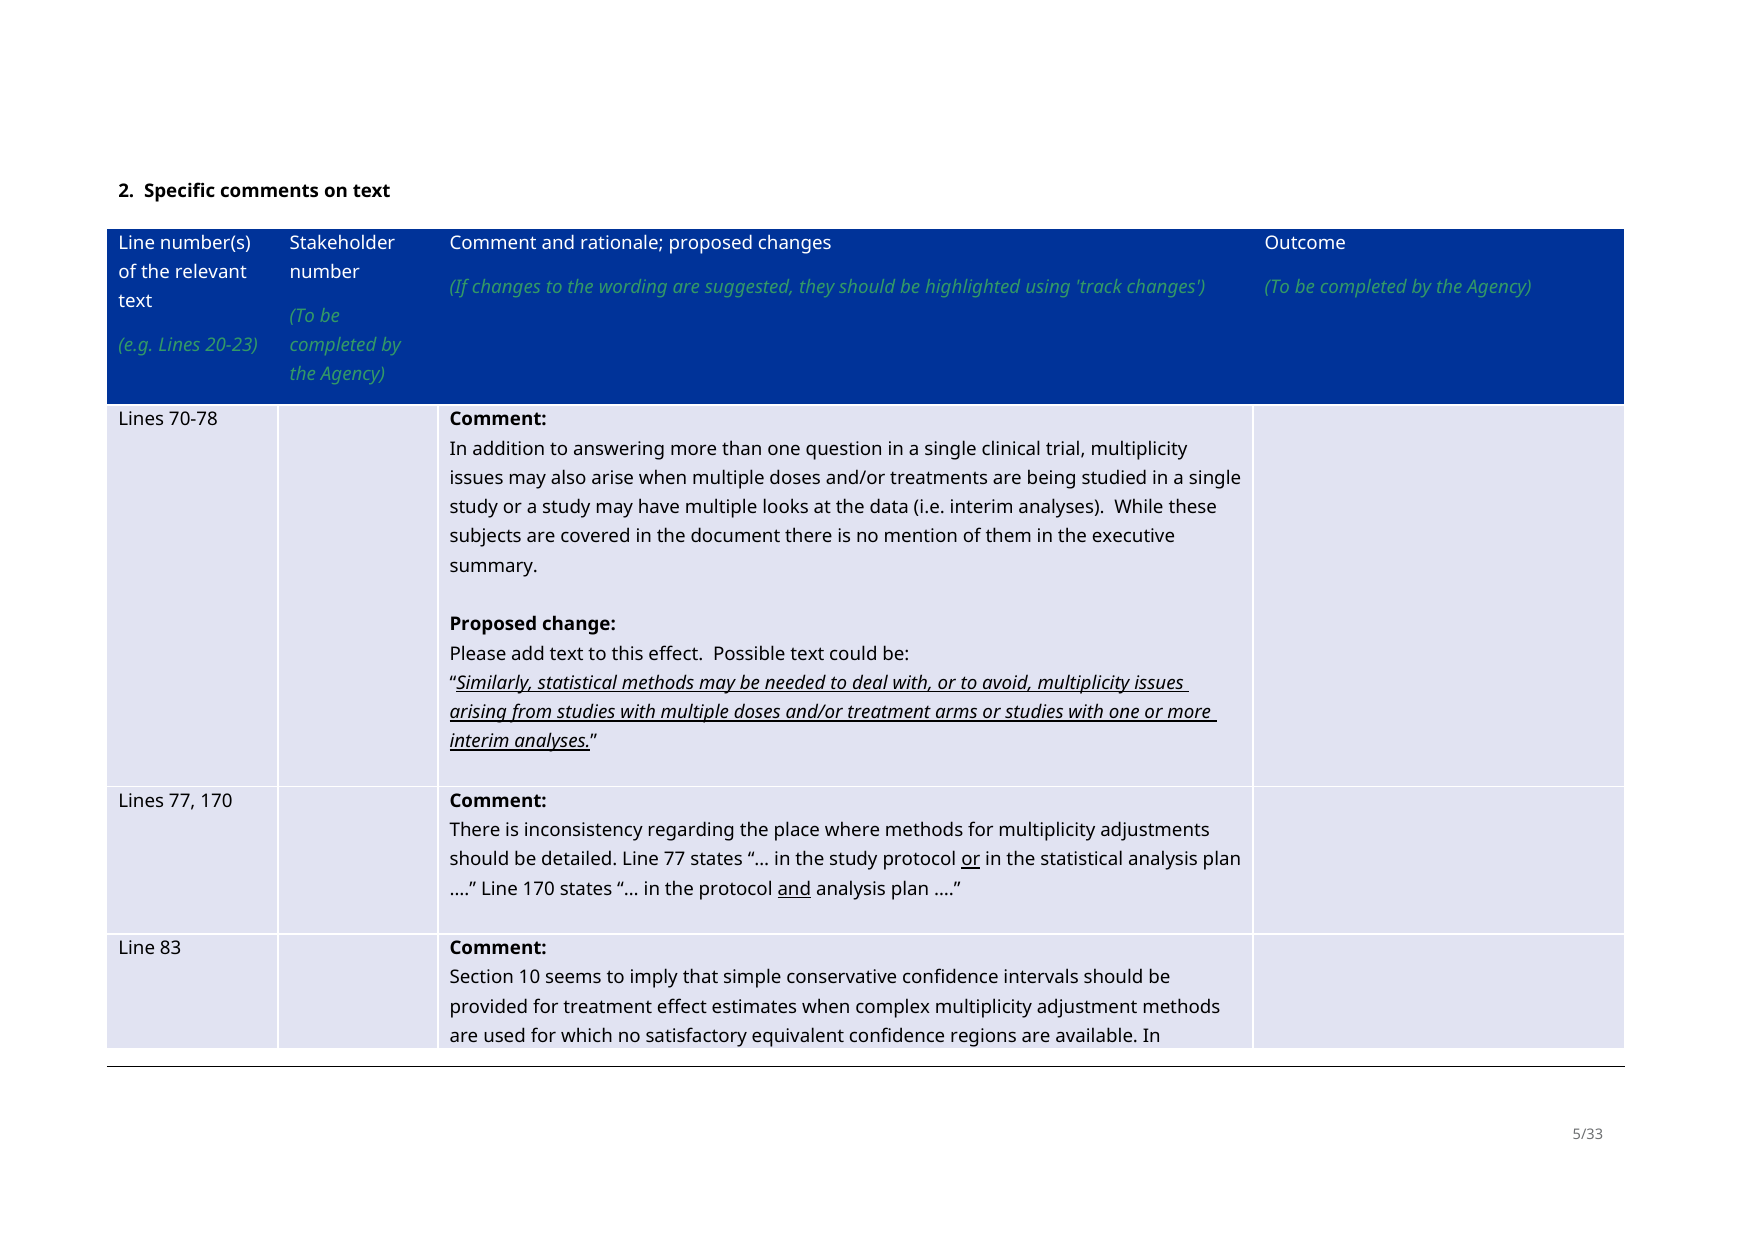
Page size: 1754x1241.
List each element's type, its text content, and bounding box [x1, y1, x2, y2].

table_cell Line 83 [107, 935, 277, 1048]
subtitle Specific comments on text [118, 177, 1636, 202]
table_cell [1254, 406, 1624, 786]
table_header Stakeholder number (To be completed by the Agency) [278, 229, 438, 404]
table_cell Comment: In addition to answering more than one question in a single clinical trial, multiplicity issues may also arise when multiple doses and/or treatments are being studied in a single study or a study may have multiple looks at the data (i.e. interim analyses). While these subjects are covered in the document there is no mention of them in the executive summary. Proposed change: Please add text to this effect. Possible text could be: “Similarly, statistical methods may be needed to deal with, or to avoid, multiplicity issues arising from studies with multiple doses and/or treatment arms or studies with one or more interim analyses.” [439, 406, 1252, 786]
table_header Outcome (To be completed by the Agency) [1253, 229, 1624, 404]
table_header Comment and rationale; proposed changes (If changes to the wording are suggested, they should be highlighted using 'track changes') [438, 229, 1253, 404]
table_cell [279, 787, 437, 933]
table_cell Lines 77, 170 [107, 787, 277, 933]
table_cell [1254, 935, 1624, 1048]
table_cell Comment: There is inconsistency regarding the place where methods for multiplicity adjustments should be detailed. Line 77 states “… in the study protocol or in the statistical analysis plan ….” Line 170 states “… in the protocol and analysis plan ….” [439, 787, 1252, 933]
table_cell [279, 935, 437, 1048]
table_header Line number(s) of the relevant text (e.g. Lines 20-23) [107, 229, 278, 404]
table_cell Lines 70-78 [107, 406, 277, 786]
table_cell [1254, 787, 1624, 933]
table_cell [279, 406, 437, 786]
